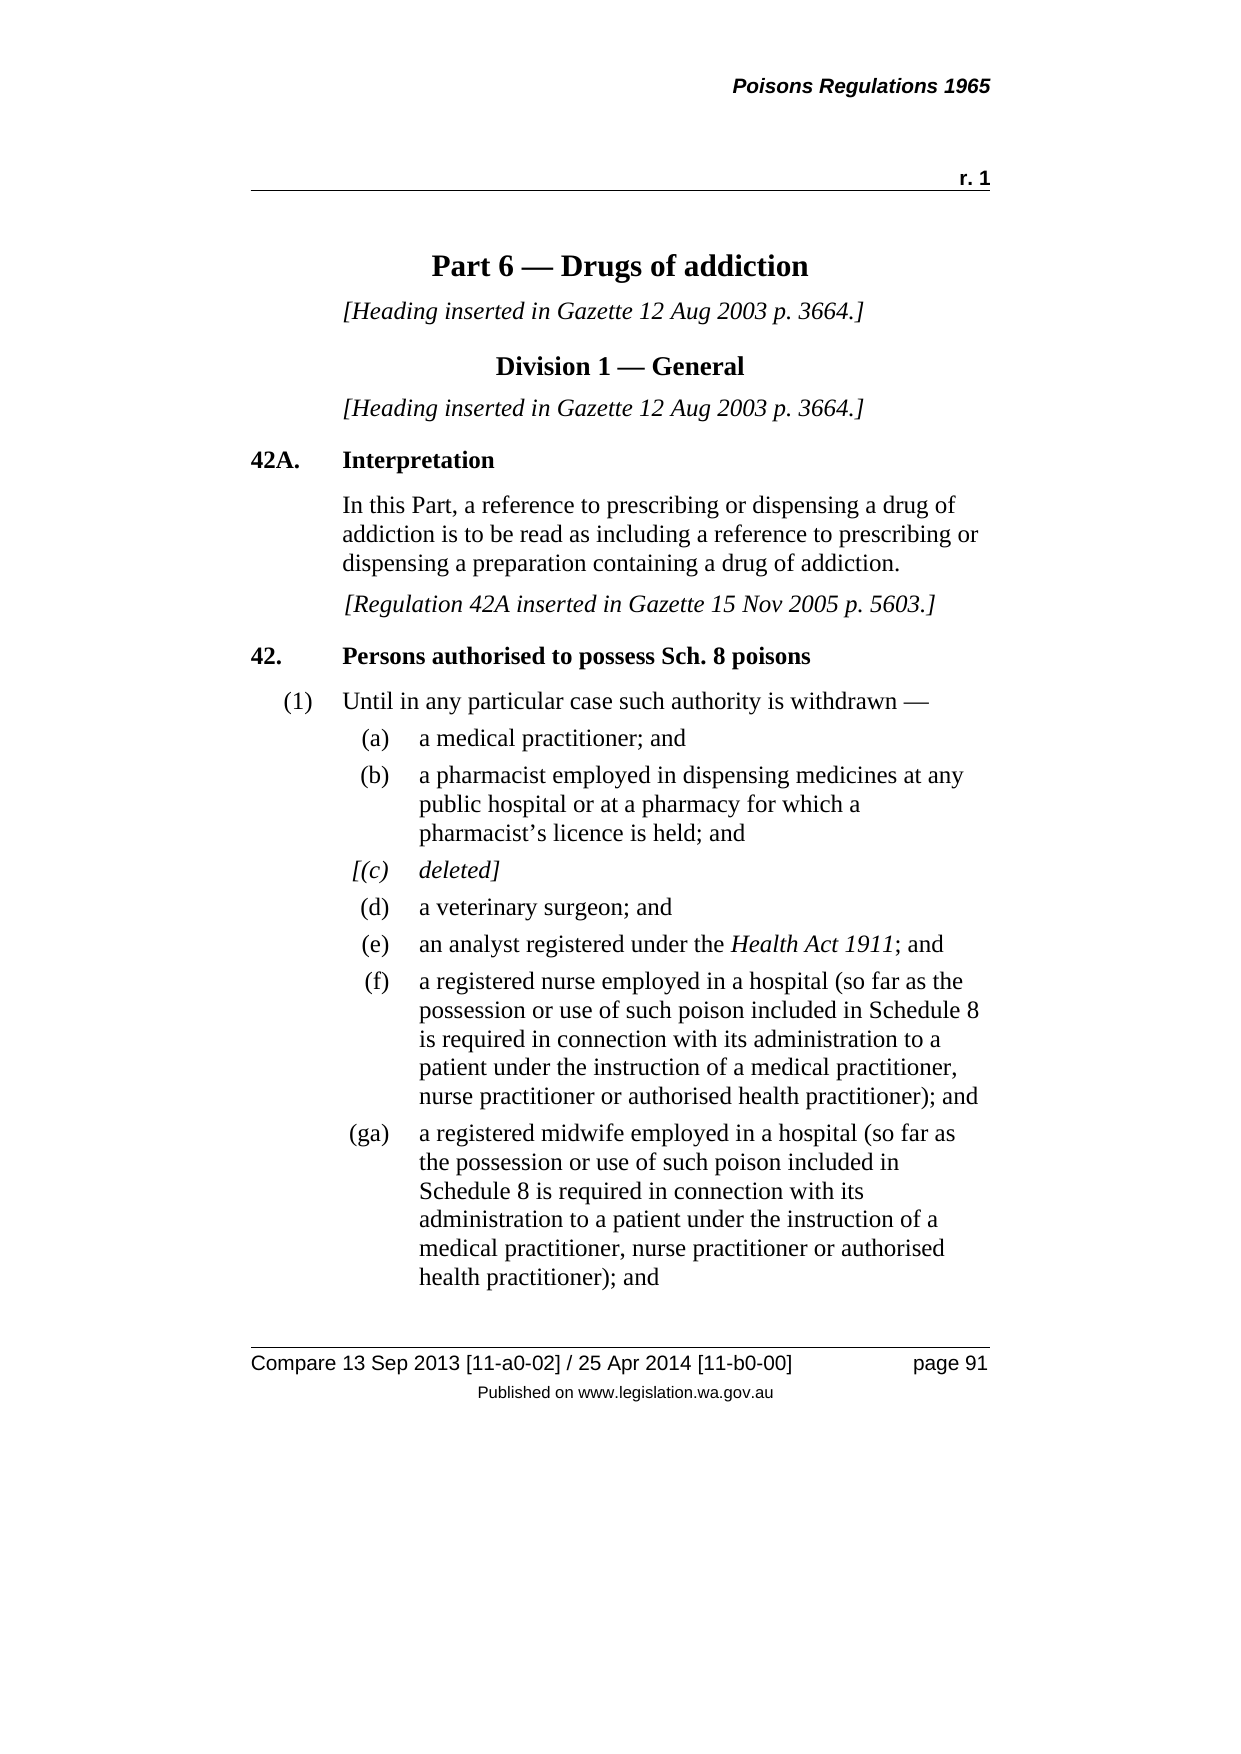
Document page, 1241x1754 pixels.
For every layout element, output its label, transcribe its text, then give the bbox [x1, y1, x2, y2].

text (d) a veterinary surgeon; and [251, 892, 990, 921]
text (1) Until in any particular case such authority is withdrawn — [251, 686, 990, 715]
subtitle [Heading inserted in Gazette 12 Aug 2003 p. 3664.] [251, 393, 990, 422]
subtitle 42. Persons authorised to possess Sch. 8 poisons [251, 641, 990, 669]
text [Regulation 42A inserted in Gazette 15 Nov 2005 p. 5603.] [251, 589, 990, 618]
text (e) an analyst registered under the Health Act 1911; and [251, 929, 990, 958]
text In this Part, a reference to prescribing or dispensing a drug of addiction is to be read as including a reference to prescribing or dispensing a preparation containing a drug of addiction. [251, 490, 990, 577]
text (a) a medical practitioner; and [251, 723, 990, 752]
text (f) a registered nurse employed in a hospital (so far as the possession or use of such poison included in Schedule 8 is required in connection with its administration to a patient under the instruction of a medical practitioner, nurse practitioner or authorised health practitioner); and [251, 966, 990, 1110]
text (ga) a registered midwife employed in a hospital (so far as the possession or use of such poison included in Schedule 8 is required in connection with its administration to a patient under the instruction of a medical practitioner, nurse practitioner or authorised health practitioner); and [251, 1118, 990, 1291]
text [(c) deleted] [251, 855, 990, 884]
text (b) a pharmacist employed in dispensing medicines at any public hospital or at a pharmacy for which a pharmacist’s licence is held; and [251, 760, 990, 847]
subtitle Part 6 — Drugs of addiction [251, 247, 990, 283]
subtitle Division 1 — General [251, 350, 990, 381]
subtitle 42A. Interpretation [251, 445, 990, 474]
subtitle [Heading inserted in Gazette 12 Aug 2003 p. 3664.] [251, 296, 990, 325]
